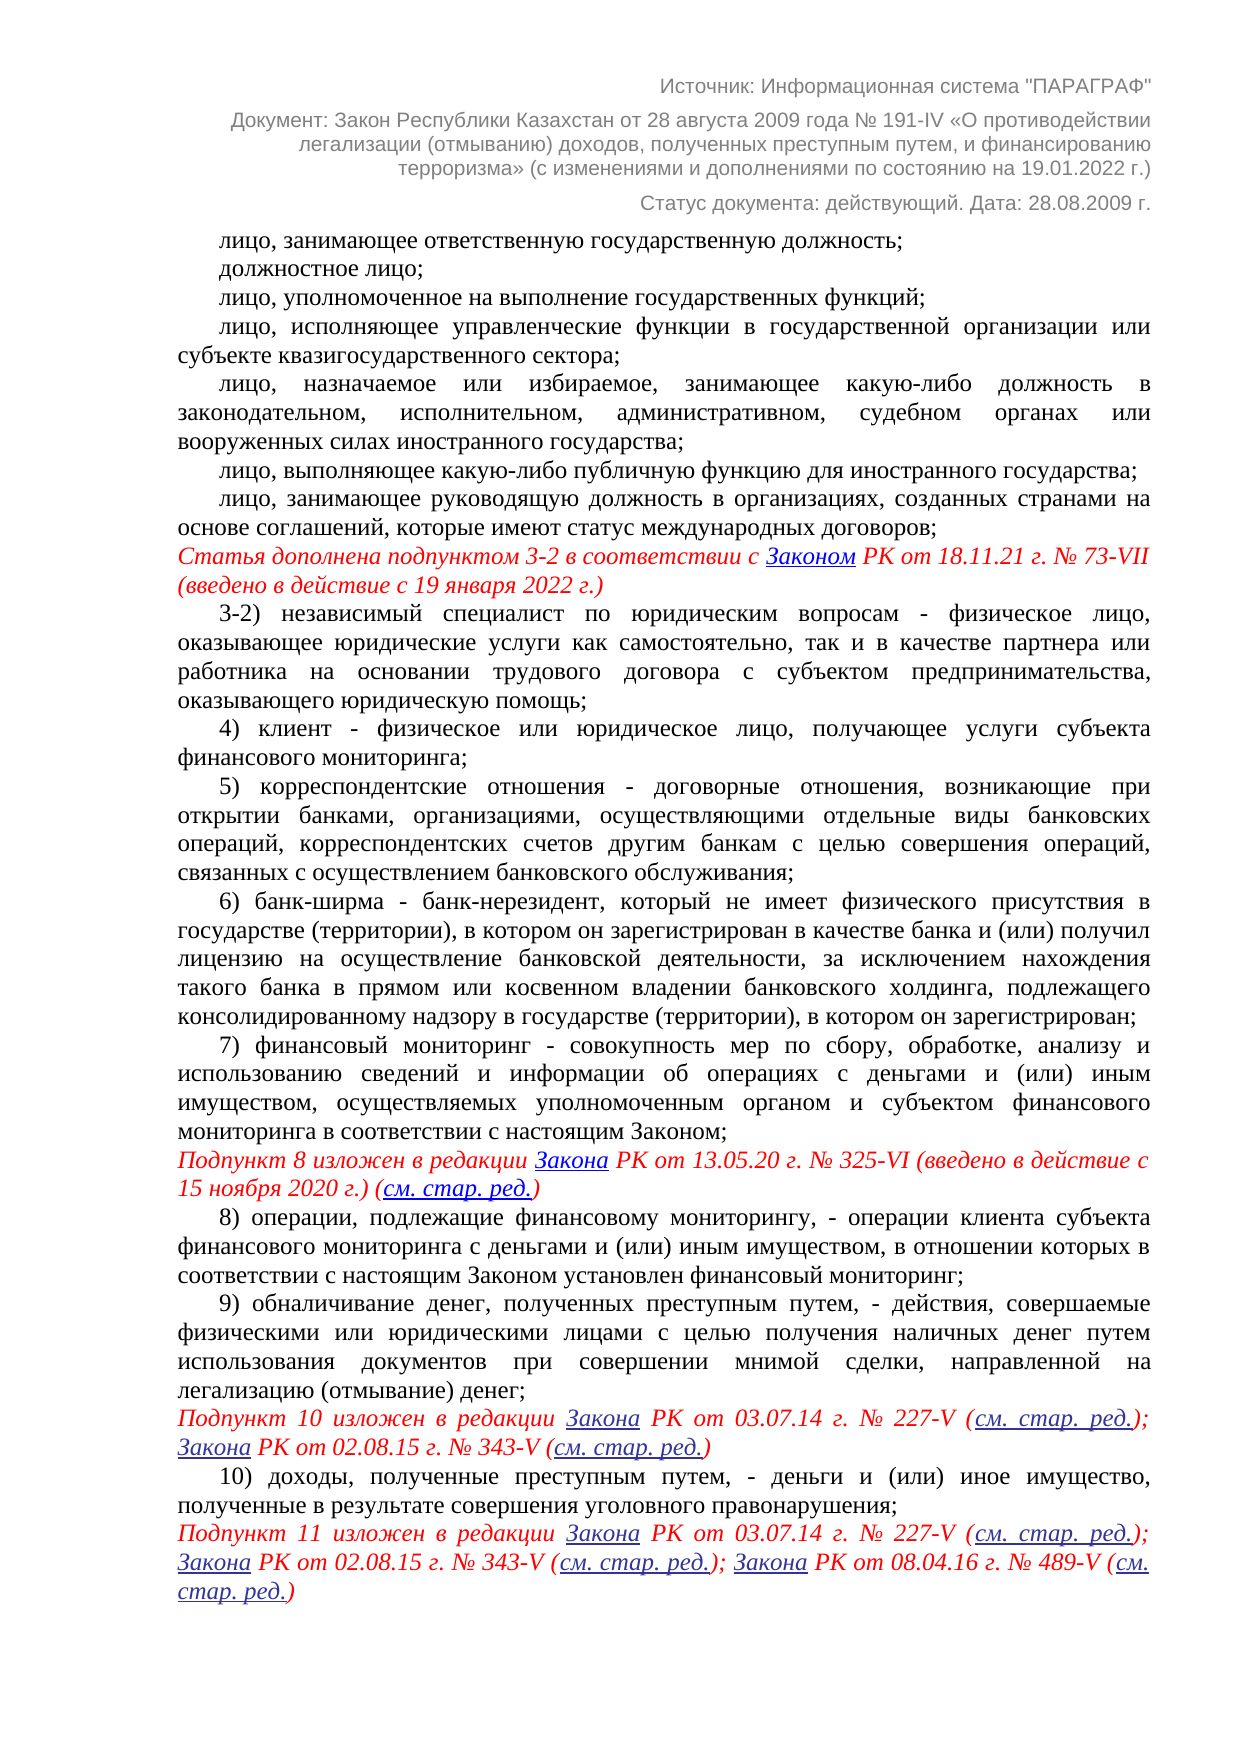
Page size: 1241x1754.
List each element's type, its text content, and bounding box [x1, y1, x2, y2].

text лицо, назначаемое или избираемое, занимающее какую-либо должность в законодательном, исполнительном, административном, судебном органах или вооруженных силах иностранного государства; [177, 368, 1152, 455]
text лицо, выполняющее какую-либо публичную функцию для иностранного государства; [177, 455, 1152, 483]
text должностное лицо; [177, 253, 1152, 282]
text 8) операции, подлежащие финансовому мониторингу, - операции клиента субъекта финансового мониторинга с деньгами и (или) иным имуществом, в отношении которых в соответствии с настоящим Законом установлен финансовый мониторинг; [177, 1202, 1152, 1288]
text 9) обналичивание денег, полученных преступным путем, - действия, совершаемые физическими или юридическими лицами с целью получения наличных денег путем использования документов при совершении мнимой сделки, направленной на легализацию (отмывание) денег; [177, 1288, 1152, 1403]
text лицо, занимающее руководящую должность в организациях, созданных странами на основе соглашений, которые имеют статус международных договоров; [177, 483, 1152, 541]
text 5) корреспондентские отношения - договорные отношения, возникающие при открытии банками, организациями, осуществляющими отдельные виды банковских операций, корреспондентских счетов другим банкам с целью совершения операций, связанных с осуществлением банковского обслуживания; [177, 771, 1152, 886]
text 7) финансовый мониторинг - совокупность мер по сбору, обработке, анализу и использованию сведений и информации об операциях с деньгами и (или) иным имуществом, осуществляемых уполномоченным органом и субъектом финансового мониторинга в соответствии с настоящим Законом; [177, 1030, 1152, 1145]
text Подпункт 11 изложен в редакции Закона РК от 03.07.14 г. № 227-V (см. стар. ред.); Закона РК от 02.08.15 г. № 343-V (см. стар. ред.); Закона РК от 08.04.16 г. № 489-V (см. стар. ред.) [177, 1518, 1152, 1605]
text 3-2) независимый специалист по юридическим вопросам - физическое лицо, оказывающее юридические услуги как самостоятельно, так и в качестве партнера или работника на основании трудового договора с субъектом предпринимательства, оказывающего юридическую помощь; [177, 598, 1152, 713]
text Подпункт 8 изложен в редакции Закона РК от 13.05.20 г. № 325-VI (введено в действие с 15 ноября 2020 г.) (см. стар. ред.) [177, 1145, 1152, 1202]
text лицо, исполняющее управленческие функции в государственной организации или субъекте квазигосударственного сектора; [177, 311, 1152, 368]
text 4) клиент - физическое или юридическое лицо, получающее услуги субъекта финансового мониторинга; [177, 713, 1152, 771]
text 6) банк-ширма - банк-нерезидент, который не имеет физического присутствия в государстве (территории), в котором он зарегистрирован в качестве банка и (или) получил лицензию на осуществление банковской деятельности, за исключением нахождения такого банка в прямом или косвенном владении банковского холдинга, подлежащего консолидированному надзору в государстве (территории), в котором он зарегистрирован; [177, 886, 1152, 1030]
text лицо, уполномоченное на выполнение государственных функций; [177, 282, 1152, 311]
text Статья дополнена подпунктом 3-2 в соответствии с Законом РК от 18.11.21 г. № 73-VII (введено в действие с 19 января 2022 г.) [177, 541, 1152, 598]
text 10) доходы, полученные преступным путем, - деньги и (или) иное имущество, полученные в результате совершения уголовного правонарушения; [177, 1461, 1152, 1518]
text лицо, занимающее ответственную государственную должность; [177, 225, 1152, 253]
text Подпункт 10 изложен в редакции Закона РК от 03.07.14 г. № 227-V (см. стар. ред.); Закона РК от 02.08.15 г. № 343-V (см. стар. ред.) [177, 1403, 1152, 1461]
